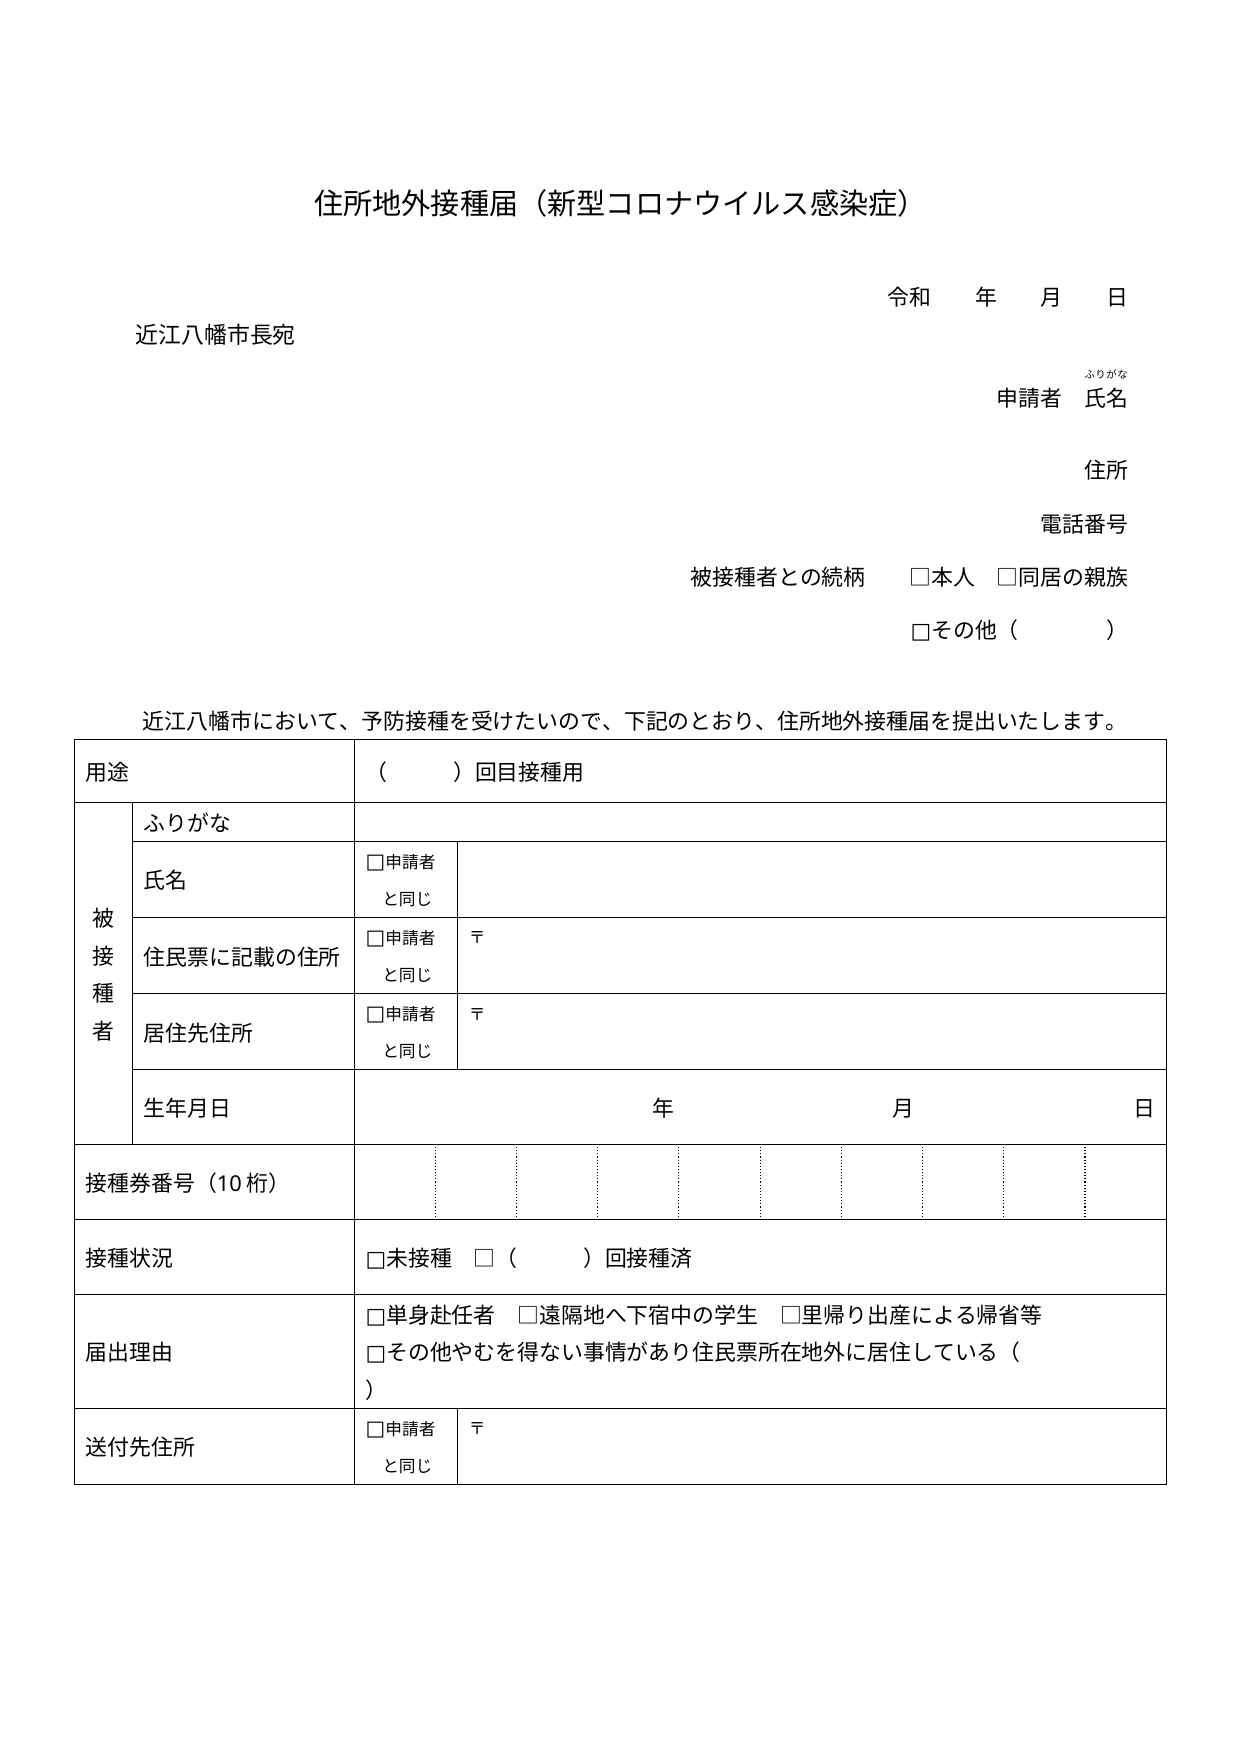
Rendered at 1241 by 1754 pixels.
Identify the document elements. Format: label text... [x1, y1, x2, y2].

text 住所地外接種届（新型コロナウイルス感染症） [112, 164, 1128, 239]
table_cell 〒 [458, 918, 1166, 993]
table_cell 氏名 [133, 842, 354, 917]
text 被接種者との続柄 □本人 □同居の親族 [112, 557, 1128, 594]
table_cell □申請者 と同じ [355, 918, 457, 993]
text 近江八幡市において、予防接種を受けたいので、下記のとおり、住所地外接種届を提出いたします。 [53, 701, 1216, 739]
table_cell ふりがな [133, 803, 354, 841]
table_cell [679, 1145, 760, 1219]
table_cell 年 月 日 [355, 1070, 1166, 1144]
table_cell 届出理由 [75, 1295, 354, 1407]
text □その他（ ） [112, 610, 1128, 648]
table_cell □申請者 と同じ [355, 1409, 457, 1483]
table_cell [355, 803, 1166, 841]
table_cell 接種券番号（10桁） [75, 1145, 354, 1219]
text 住所 [112, 450, 1128, 488]
table_cell [355, 1145, 435, 1219]
table_cell [516, 1145, 598, 1219]
text 申請者 [112, 352, 1128, 427]
table_cell 接種状況 [75, 1220, 354, 1294]
table_cell □申請者 と同じ [355, 994, 457, 1069]
table_cell □単身赴任者 □遠隔地へ下宿中の学生 □里帰り出産による帰省等 □その他やむを得ない事情があり住民票所在地外に居住している（ ） [355, 1295, 1166, 1407]
text 近江八幡市長宛 [112, 314, 1128, 352]
table_cell □申請者 と同じ [355, 842, 457, 917]
table_cell 被接種者 [75, 803, 132, 1144]
table_cell [458, 842, 1166, 917]
table_cell 居住先住所 [133, 994, 354, 1069]
table_cell [923, 1145, 1004, 1219]
table_cell [598, 1145, 679, 1219]
table_cell 送付先住所 [75, 1409, 354, 1483]
table_cell 住民票に記載の住所 [133, 918, 354, 993]
table_cell 〒 [458, 1409, 1166, 1483]
table_cell 生年月日 [133, 1070, 354, 1144]
table_cell [841, 1145, 922, 1219]
table_cell [435, 1145, 516, 1219]
table_cell [760, 1145, 841, 1219]
table_header 用途 [75, 740, 354, 802]
table_cell 〒 [458, 994, 1166, 1069]
text 令和 年 月 日 [112, 277, 1128, 314]
table_cell [1004, 1145, 1085, 1219]
text 電話番号 [112, 504, 1128, 541]
table_cell [1085, 1145, 1166, 1219]
table_cell □未接種 □（ ）回接種済 [355, 1220, 1166, 1294]
table_header （ ）回目接種用 [355, 740, 1166, 802]
